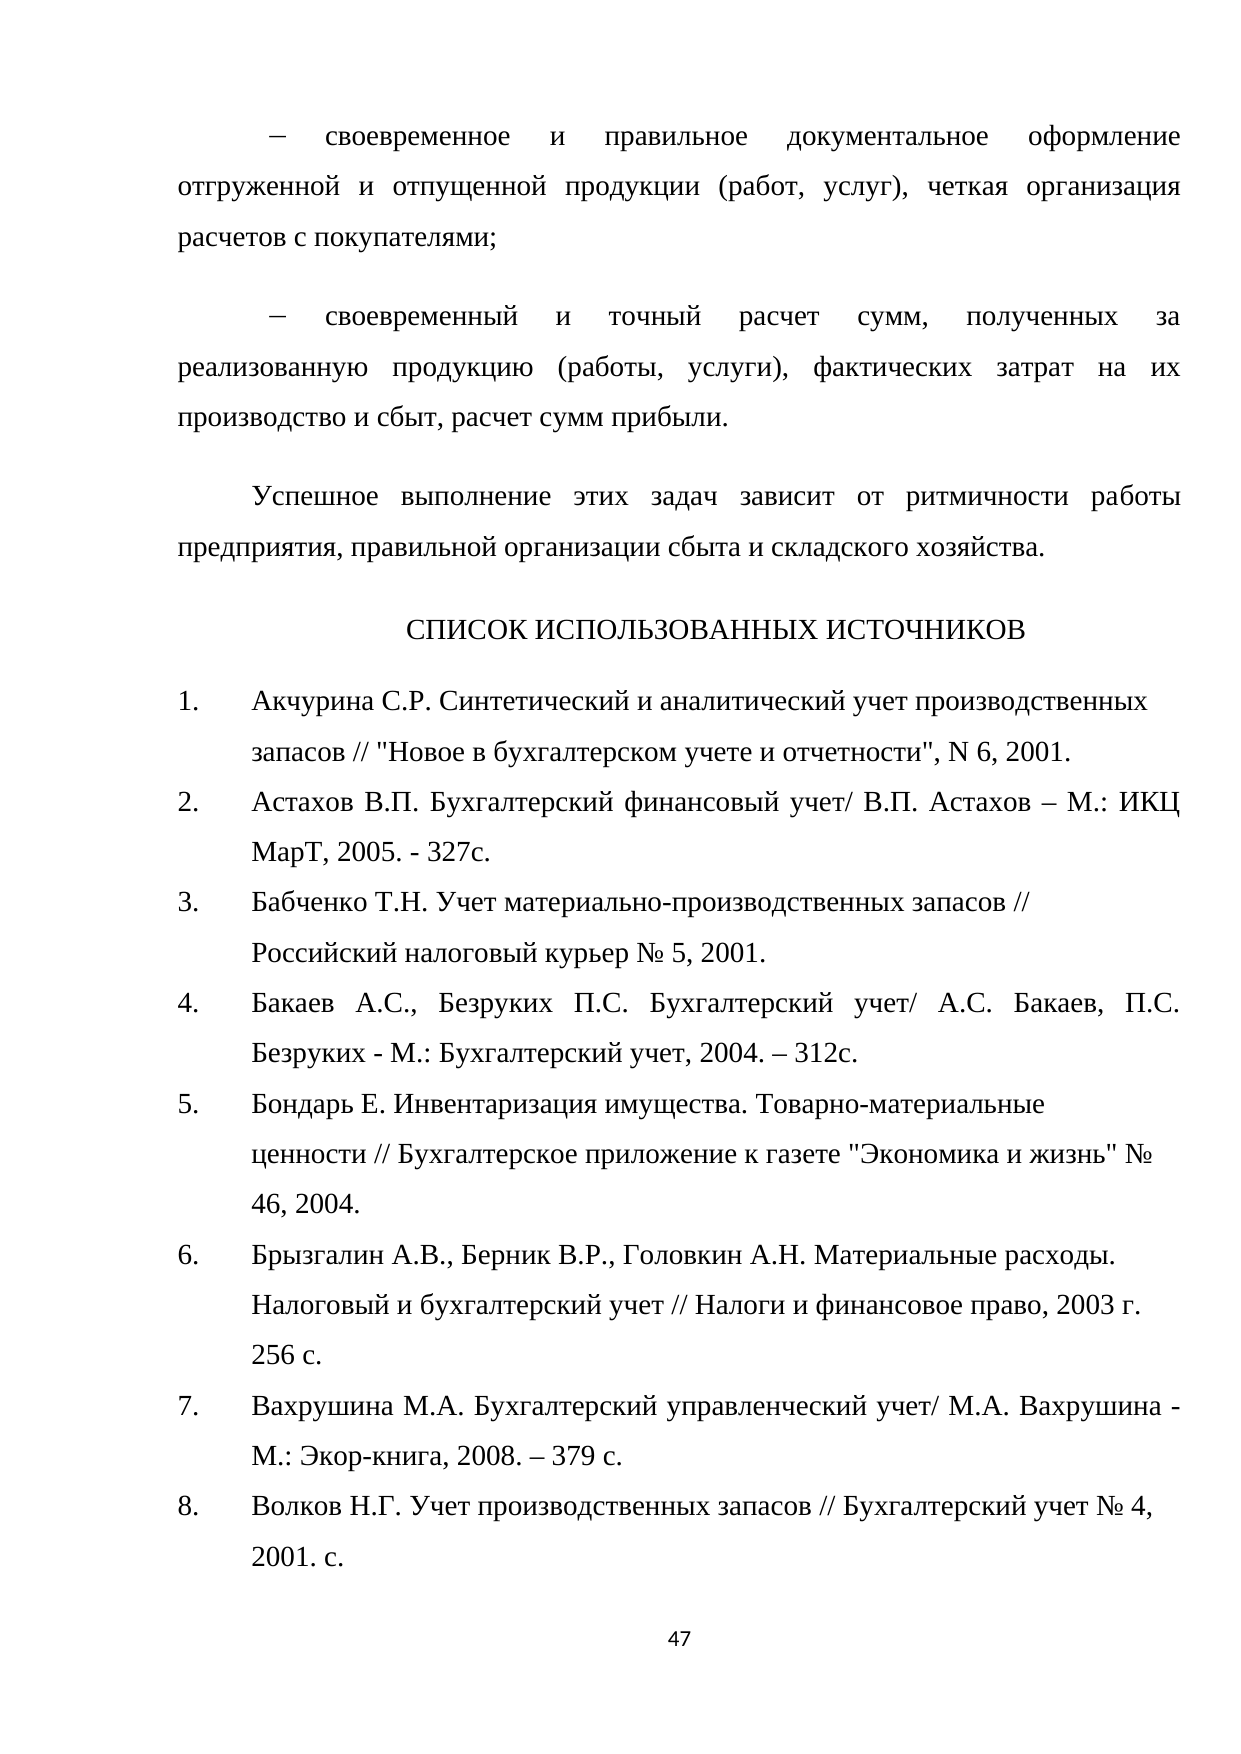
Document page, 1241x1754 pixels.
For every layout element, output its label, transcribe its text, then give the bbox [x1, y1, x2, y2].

list Акчурина С.Р. Синтетический и аналитический учет производственных запасов // "Новое в бухгалтерском учете и отчетности", N 6, 2001. [177, 683, 1181, 767]
text СПИСОК ИСПОЛЬЗОВАННЫХ ИСТОЧНИКОВ [177, 608, 1181, 646]
list Бондарь Е. Инвентаризация имущества. Товарно-материальные ценности // Бухгалтерское приложение к газете "Экономика и жизнь" № 46, 2004. [177, 1086, 1181, 1220]
list Волков Н.Г. Учет производственных запасов // Бухгалтерский учет № 4, 2001. с. [177, 1488, 1181, 1572]
list Вахрушина М.А. Бухгалтерский управленческий учет/ М.А. Вахрушина - М.: Экор-книга, 2008. – 379 с. [177, 1388, 1181, 1472]
list своевременное и правильное документальное оформление отгруженной и отпущенной продукции (работ, услуг), четкая организация расчетов с покупателями; [177, 118, 1181, 252]
list Бабченко Т.Н. Учет материально-производственных запасов // Российский налоговый курьер № 5, 2001. [177, 884, 1181, 968]
text Успешное выполнение этих задач зависит от ритмичности работы предприятия, правильной организации сбыта и складского хозяйства. [177, 478, 1181, 562]
list Астахов В.П. Бухгалтерский финансовый учет/ В.П. Астахов – М.: ИКЦ МарТ, 2005. - 327с. [177, 784, 1181, 868]
list Брызгалин А.В., Берник В.Р., Головкин А.Н. Материальные расходы. Налоговый и бухгалтерский учет // Налоги и финансовое право, 2003 г. 256 с. [177, 1237, 1181, 1371]
list Бакаев А.С., Безруких П.С. Бухгалтерский учет/ А.С. Бакаев, П.С. Безруких - М.: Бухгалтерский учет, 2004. – 312с. [177, 985, 1181, 1069]
list своевременный и точный расчет сумм, полученных за реализованную продукцию (работы, услуги), фактических затрат на их производство и сбыт, расчет сумм прибыли. [177, 298, 1181, 433]
